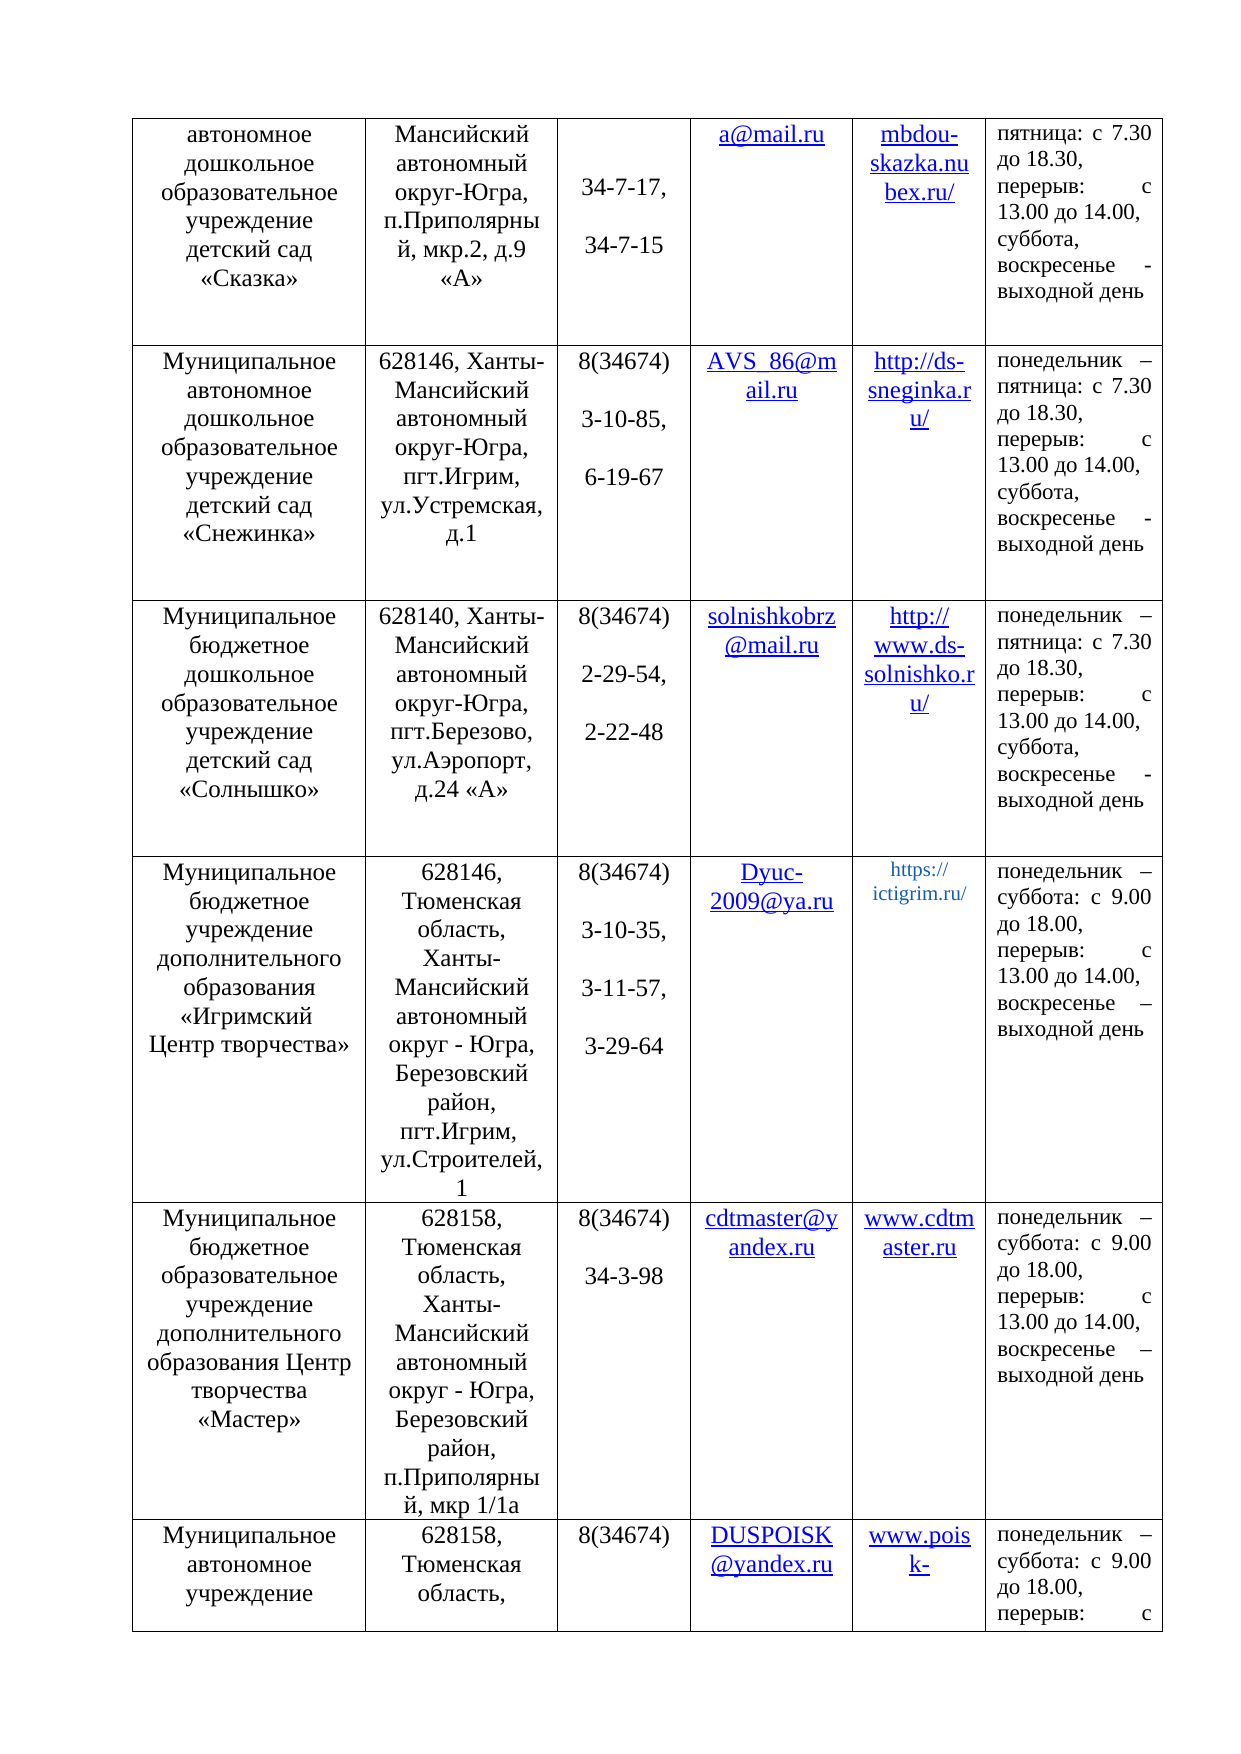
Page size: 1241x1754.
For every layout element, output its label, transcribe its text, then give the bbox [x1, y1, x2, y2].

table_cell 628146, Ханты-Мансийский автономный округ-Югра, пгт.Игрим, ул.Устремская, д.1 [366, 346, 557, 600]
table_cell solnishkobrz@mail.ru [691, 601, 852, 856]
table_cell 628146, Тюменская область, Ханты-Мансийский автономный округ - Югра, Березовский район, пгт.Игрим, ул.Строителей, 1 [366, 857, 557, 1202]
table_cell понедельник – суббота: с 9.00 до 18.00, перерыв: с 13.00 до 14.00, воскресенье – выходной день [986, 1203, 1162, 1519]
table_cell 8(34674) 34-3-98 [558, 1203, 690, 1519]
table_cell понедельник – пятница: с 7.30 до 18.30, перерыв: с 13.00 до 14.00, суббота, воскресенье - выходной день [986, 601, 1162, 856]
table_cell 628140, Ханты-Мансийский автономный округ-Югра, пгт.Березово, ул.Аэропорт, д.24 «А» [366, 601, 557, 856]
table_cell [133, 119, 365, 345]
table_cell понедельник – пятница: с 7.30 до 18.30, перерыв: с 13.00 до 14.00, суббота, воскресенье - выходной день [986, 346, 1162, 600]
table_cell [366, 1520, 557, 1631]
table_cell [558, 119, 690, 345]
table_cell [986, 1520, 1162, 1631]
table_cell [133, 1520, 365, 1631]
table_cell Dyuc-2009@ya.ru [691, 857, 852, 1202]
table_cell DUSPOISK@yandex.ru [691, 1520, 852, 1631]
table_cell 628158, Тюменская область, Ханты-Мансийский автономный округ - Югра, Березовский район, п.Приполярный, мкр 1/1а [366, 1203, 557, 1519]
table_cell понедельник – суббота: с 9.00 до 18.00, перерыв: с 13.00 до 14.00, воскресенье – выходной день [986, 857, 1162, 1202]
table_cell www.cdtmaster.ru [853, 1203, 985, 1519]
table_cell 8(34674) 3-10-35, 3-11-57, 3-29-64 [558, 857, 690, 1202]
table_cell 8(34674) 2-29-54, 2-22-48 [558, 601, 690, 856]
table_cell Муниципальное бюджетное дошкольное образовательное учреждение детский сад «Солнышко» [133, 601, 365, 856]
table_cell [691, 119, 852, 345]
table_cell www.poisk-86.moy.su [853, 1520, 985, 1631]
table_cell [986, 119, 1162, 345]
table_cell Муниципальное бюджетное образовательное учреждение дополнительного образования Центр творчества «Мастер» [133, 1203, 365, 1519]
table_cell Муниципальное автономное дошкольное образовательное учреждение детский сад «Снежинка» [133, 346, 365, 600]
table_cell http://www.ds-solnishko.ru/ [853, 601, 985, 856]
table_cell 8(34674) 45-3-86 [558, 1520, 690, 1631]
table_cell cdtmaster@yandex.ru [691, 1203, 852, 1519]
table_cell 8(34674) 3-10-85, 6-19-67 [558, 346, 690, 600]
table_cell https://ictigrim.ru/ [853, 857, 985, 1202]
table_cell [366, 119, 557, 345]
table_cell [853, 119, 985, 345]
table_cell AVS_86@mail.ru [691, 346, 852, 600]
table_cell http://ds-sneginka.ru/ [853, 346, 985, 600]
table_cell Муниципальное бюджетное учреждение дополнительного образования «Игримский Центр творчества» [133, 857, 365, 1202]
